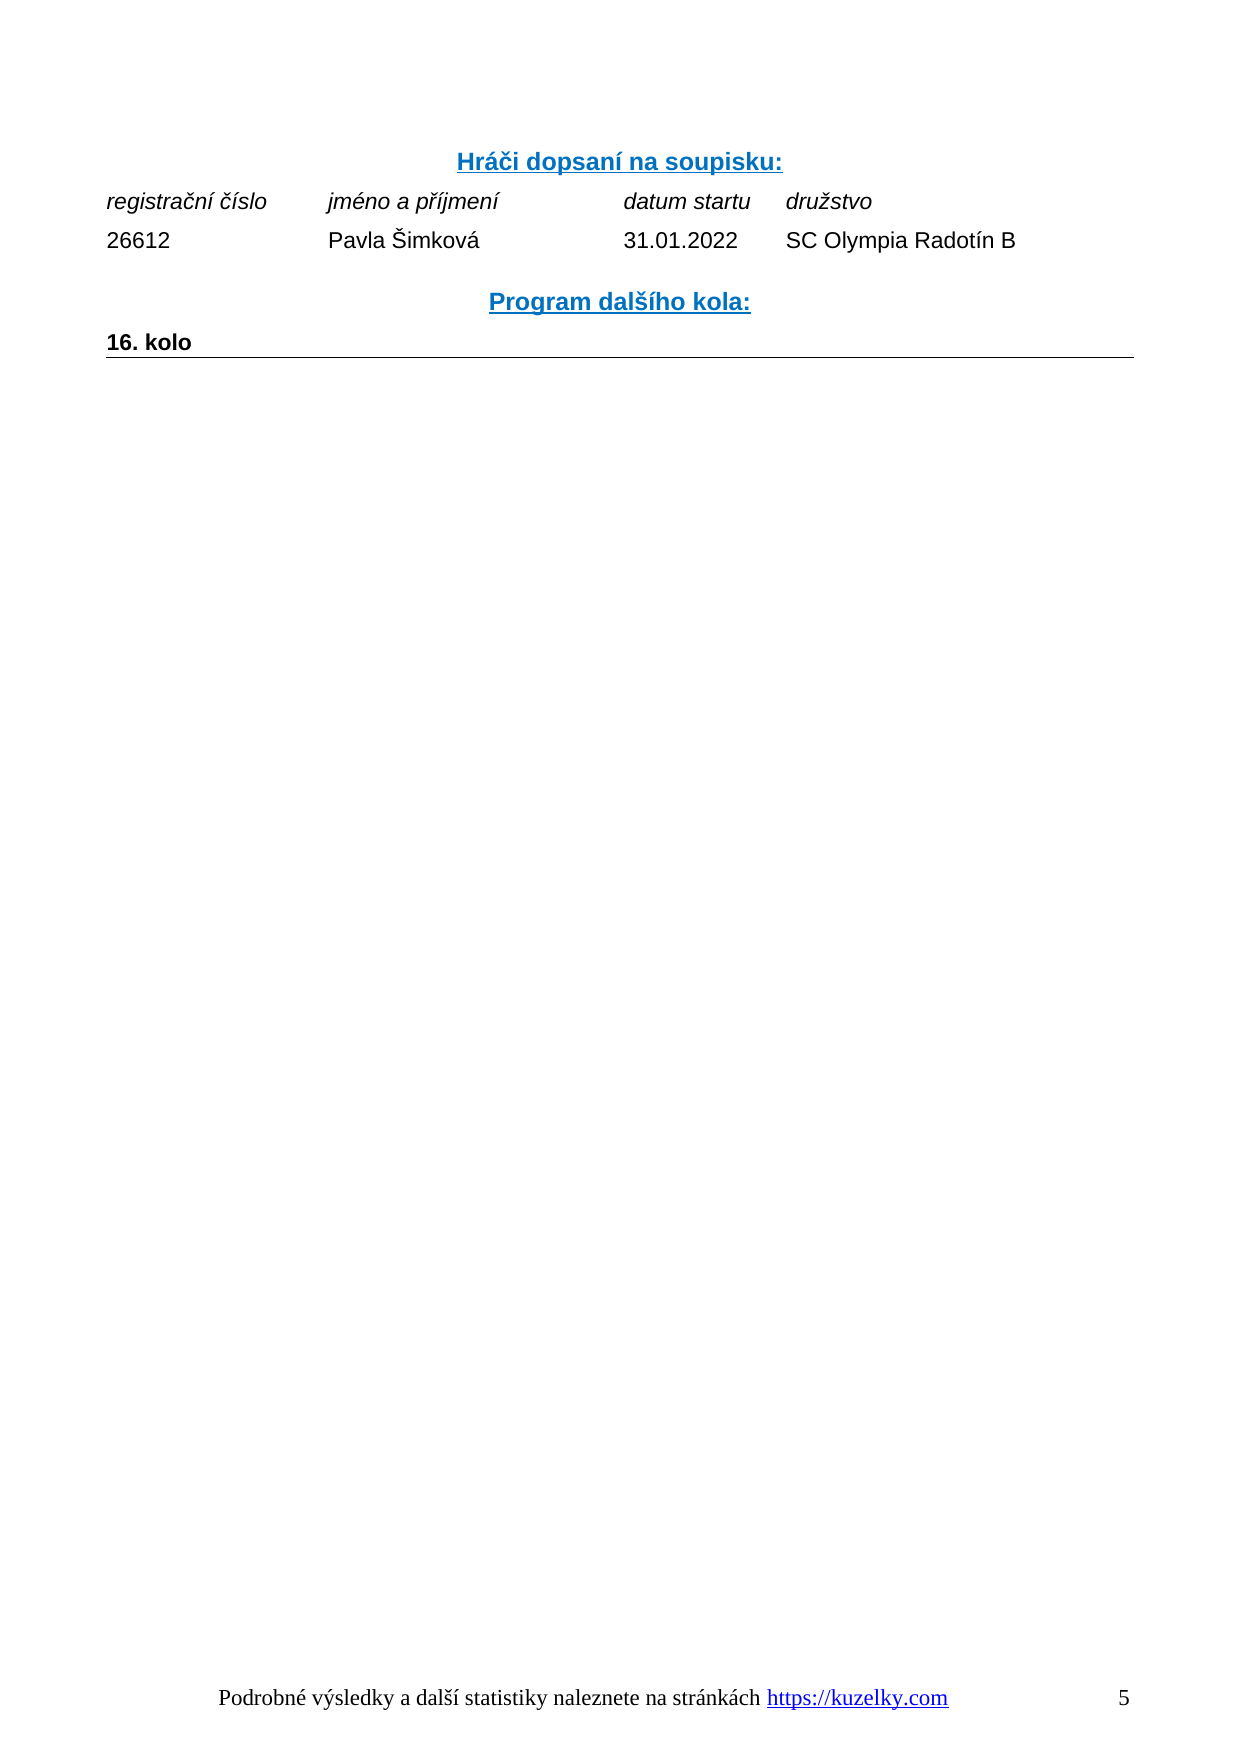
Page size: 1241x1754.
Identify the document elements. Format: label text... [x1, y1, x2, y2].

text 26612 Pavla Šimková 31.01.2022 SC Olympia Radotín B [106, 227, 1134, 253]
text Hráči dopsaní na soupisku: [94, 118, 1145, 176]
text 16. kolo [106, 329, 1134, 357]
text registrační číslo jméno a příjmení datum startu družstvo [106, 188, 1134, 214]
text Program dalšího kola: [94, 287, 1145, 316]
